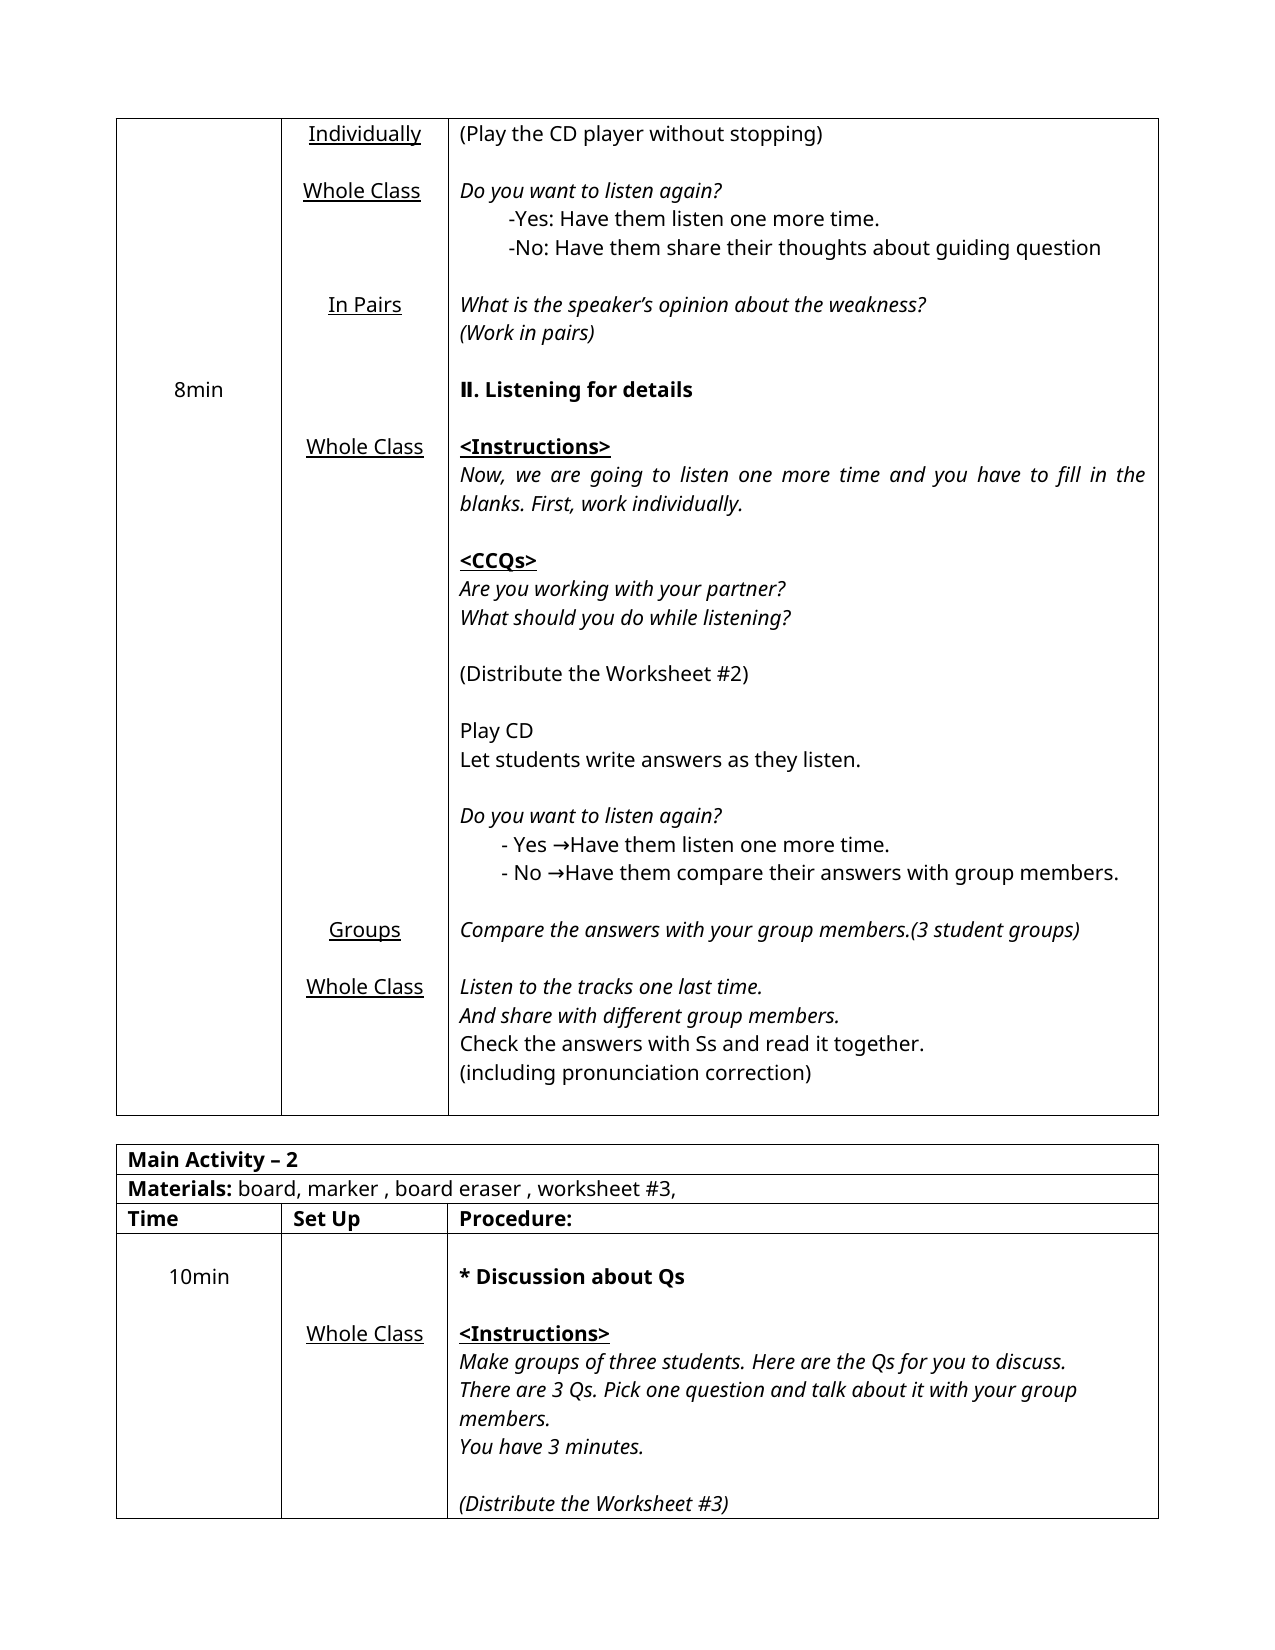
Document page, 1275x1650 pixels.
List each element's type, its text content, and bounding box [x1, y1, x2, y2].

table_cell Time [117, 1204, 281, 1232]
table_cell Procedure: [448, 1204, 1158, 1232]
table_cell 10min [117, 1234, 281, 1518]
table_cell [282, 1234, 447, 1518]
table_cell 5min 8min [117, 119, 281, 1114]
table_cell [282, 119, 448, 1114]
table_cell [448, 1234, 1158, 1518]
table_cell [449, 119, 1158, 1114]
table_cell Set Up [282, 1204, 447, 1232]
table_header Main Activity – 2 [117, 1145, 1158, 1173]
table_cell Materials: board, marker , board eraser , worksheet #3, [117, 1175, 1158, 1203]
